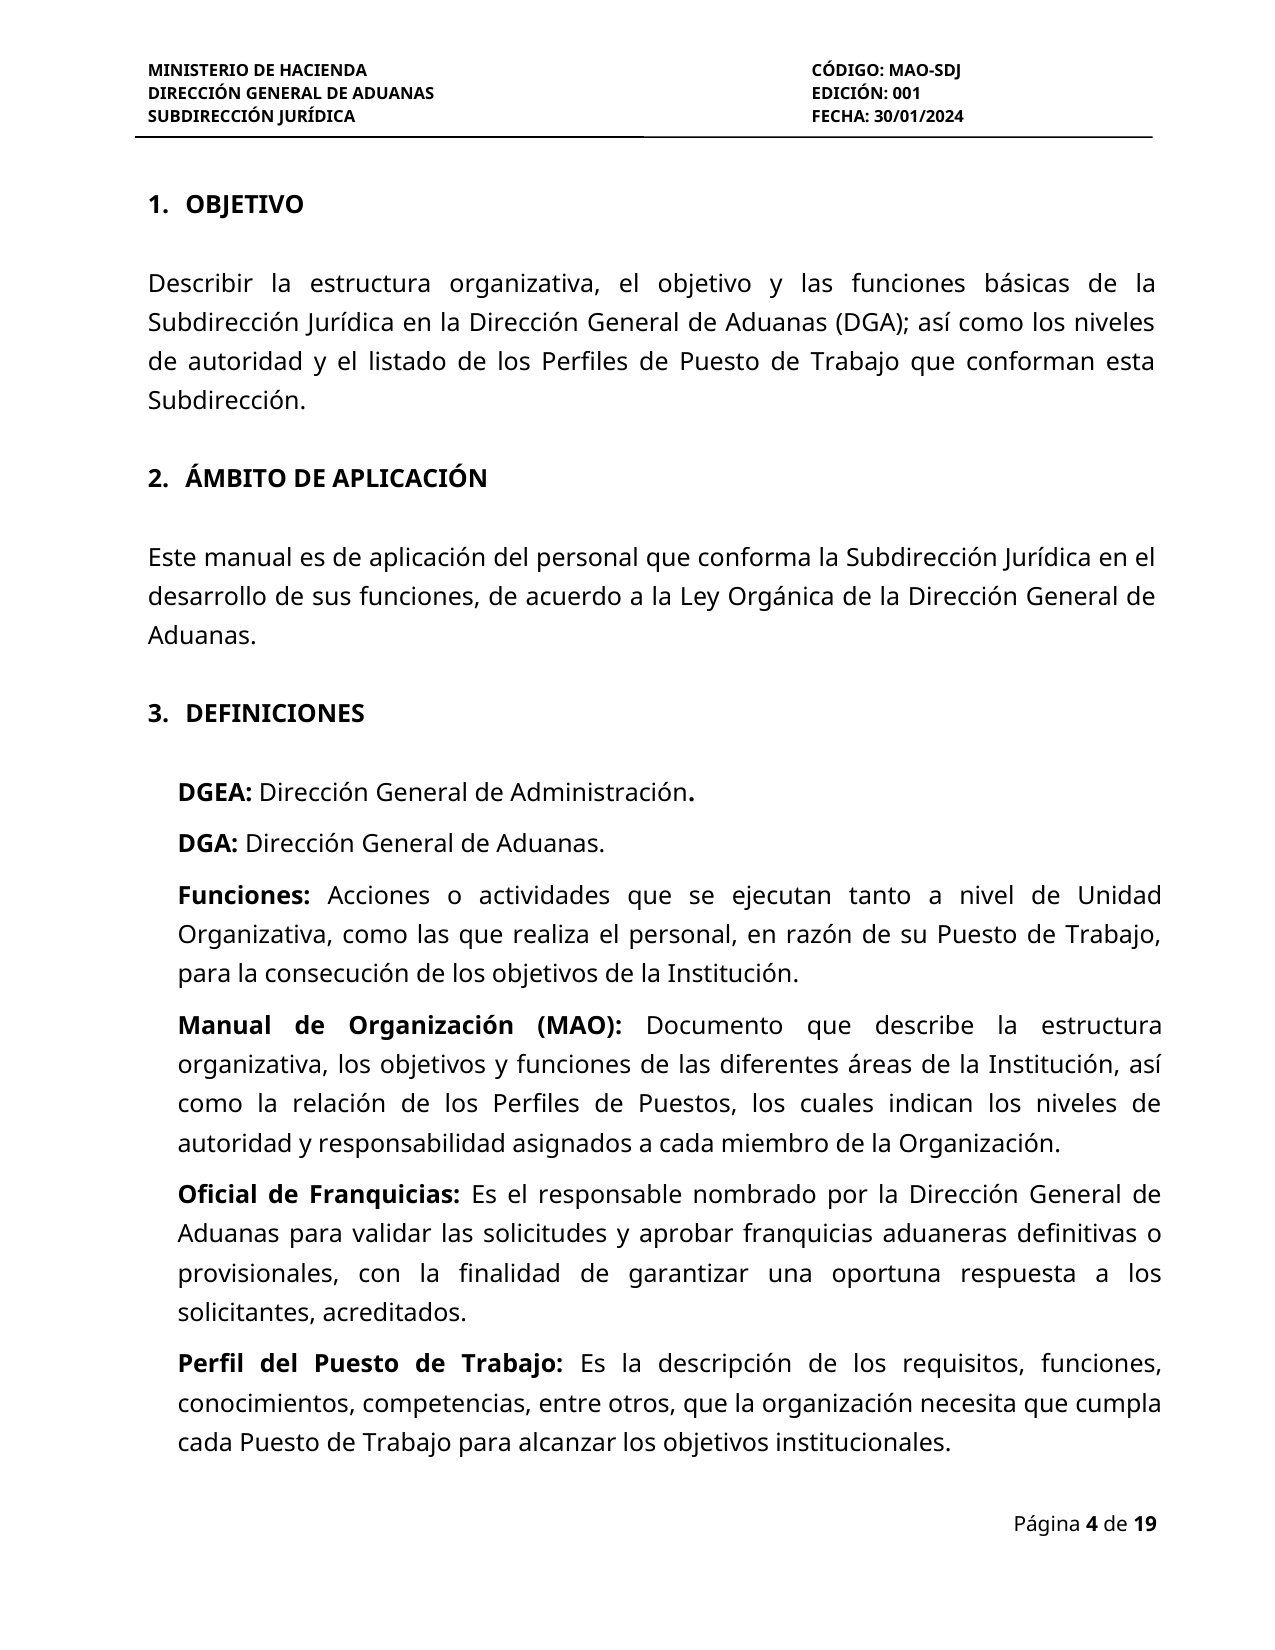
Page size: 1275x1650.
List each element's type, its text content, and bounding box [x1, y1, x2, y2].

text Funciones: Acciones o actividades que se ejecutan tanto a nivel de Unidad Organizativa, como las que realiza el personal, en razón de su Puesto de Trabajo, para la consecución de los objetivos de la Institución. [177, 878, 1163, 990]
text Oficial de Franquicias: Es el responsable nombrado por la Dirección General de Aduanas para validar las solicitudes y aprobar franquicias aduaneras definitivas o provisionales, con la finalidad de garantizar una oportuna respuesta a los solicitantes, acreditados. [177, 1177, 1163, 1328]
text DGEA: Dirección General de Administración. [177, 774, 1163, 808]
text DGA: Dirección General de Aduanas. [177, 826, 1163, 860]
text Describir la estructura organizativa, el objetivo y las funciones básicas de la Subdirección Jurídica en la Dirección General de Aduanas (DGA); así como los niveles de autoridad y el listado de los Perfiles de Puesto de Trabajo que conforman esta Subdirección. [148, 265, 1157, 417]
text Manual de Organización (MAO): Documento que describe la estructura organizativa, los objetivos y funciones de las diferentes áreas de la Institución, así como la relación de los Perfiles de Puestos, los cuales indican los niveles de autoridad y responsabilidad asignados a cada miembro de la Organización. [177, 1008, 1163, 1159]
list OBJETIVO [148, 187, 1157, 221]
list DEFINICIONES [148, 696, 1157, 730]
list ÁMBITO DE APLICACIÓN [148, 461, 1157, 495]
text Este manual es de aplicación del personal que conforma la Subdirección Jurídica en el desarrollo de sus funciones, de acuerdo a la Ley Orgánica de la Dirección General de Aduanas. [148, 539, 1157, 652]
text Perfil del Puesto de Trabajo: Es la descripción de los requisitos, funciones, conocimientos, competencias, entre otros, que la organización necesita que cumpla cada Puesto de Trabajo para alcanzar los objetivos institucionales. [177, 1346, 1163, 1458]
